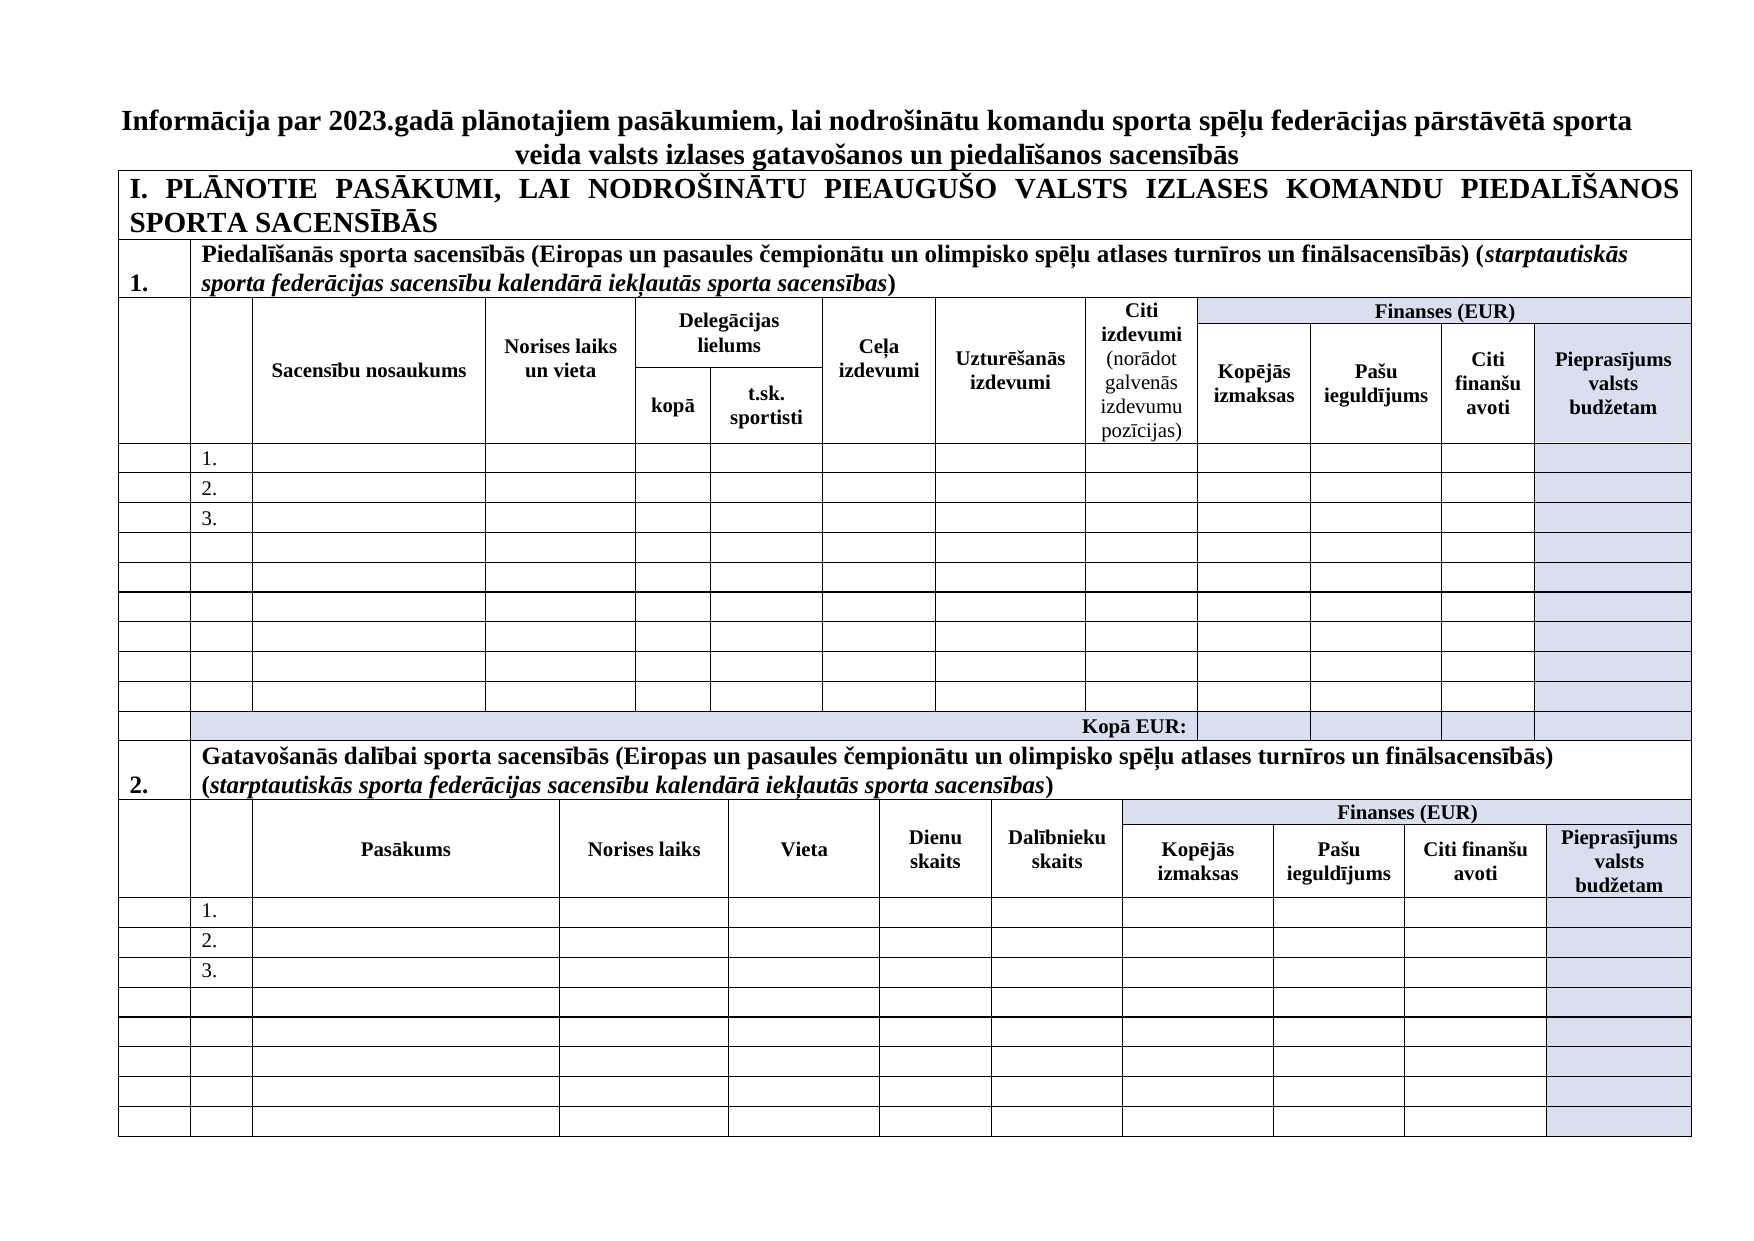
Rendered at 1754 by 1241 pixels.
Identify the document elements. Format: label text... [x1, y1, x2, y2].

table_cell [636, 652, 710, 681]
table_cell [1535, 563, 1691, 591]
table_cell [1311, 652, 1441, 681]
table_cell Kopējās izmaksas [1198, 324, 1310, 442]
table_cell [1198, 652, 1310, 681]
table_cell [1311, 712, 1441, 740]
table_cell [1123, 1047, 1273, 1076]
table_cell [191, 1018, 252, 1046]
table_cell [191, 1047, 252, 1076]
table_cell [1274, 958, 1404, 987]
table_cell [1198, 473, 1310, 502]
table_cell [191, 1077, 252, 1106]
table_cell [823, 682, 935, 711]
table_cell [1535, 593, 1691, 621]
table_cell [1086, 503, 1197, 532]
table_cell [823, 652, 935, 681]
table_cell [1086, 682, 1197, 711]
table_cell [486, 593, 635, 621]
table_cell [1311, 473, 1441, 502]
table_cell 2. [191, 473, 252, 502]
table_cell Finanses (EUR) [1198, 298, 1691, 323]
table_cell [636, 533, 710, 562]
table_cell [1547, 988, 1691, 1016]
table_cell [636, 473, 710, 502]
table_cell [711, 533, 822, 562]
table_cell [1311, 533, 1441, 562]
table_cell [1405, 1077, 1546, 1106]
table_cell Pieprasījums valsts budžetam [1535, 324, 1691, 442]
table_cell [1547, 898, 1691, 927]
table_cell [936, 593, 1085, 621]
table_cell [1311, 622, 1441, 651]
table_cell [1086, 622, 1197, 651]
table_cell [1123, 928, 1273, 957]
table_cell [1405, 988, 1546, 1016]
table_cell [191, 800, 252, 897]
table_cell [1123, 1018, 1273, 1046]
table_cell [1405, 1107, 1546, 1136]
table_cell [1442, 533, 1534, 562]
table_cell [1311, 563, 1441, 591]
table_cell [729, 898, 879, 927]
table_cell [1405, 898, 1546, 927]
table_cell [880, 1018, 991, 1046]
table_cell [486, 652, 635, 681]
table_cell [823, 503, 935, 532]
table_cell [486, 563, 635, 591]
table_cell [191, 563, 252, 591]
table_cell [1086, 473, 1197, 502]
table_cell [1086, 563, 1197, 591]
table_cell [1198, 533, 1310, 562]
table_cell [560, 988, 728, 1016]
table_cell [880, 1107, 991, 1136]
table_cell [880, 988, 991, 1016]
table_cell [486, 682, 635, 711]
table_cell [729, 928, 879, 957]
table_cell [1198, 682, 1310, 711]
table_cell [1442, 622, 1534, 651]
table_cell [1198, 622, 1310, 651]
table_cell [486, 622, 635, 651]
table_cell Kopējās izmaksas [1123, 825, 1273, 897]
table_cell [729, 1018, 879, 1046]
table_cell [1442, 473, 1534, 502]
table_cell [992, 958, 1122, 987]
table_cell [936, 533, 1085, 562]
table_cell [119, 563, 190, 591]
table_cell [1086, 593, 1197, 621]
table_cell [823, 622, 935, 651]
table_cell [560, 1077, 728, 1106]
table_cell [253, 503, 485, 532]
table_cell 3. [191, 503, 252, 532]
table_cell [1535, 503, 1691, 532]
table_cell [1405, 1018, 1546, 1046]
table_cell [992, 928, 1122, 957]
table_cell [253, 652, 485, 681]
table_header I. PLĀNOTIE PASĀKUMI, LAI NODROŠINĀTU PIEAUGUŠO VALSTS IZLASES KOMANDU PIEDALĪŠANOS SPORTA SACENSĪBĀS [119, 171, 1691, 238]
table_cell [1123, 898, 1273, 927]
table_cell [119, 298, 190, 442]
table_cell [711, 682, 822, 711]
table_cell Finanses (EUR) [1123, 800, 1691, 824]
table_cell [1535, 533, 1691, 562]
table_cell [1547, 1107, 1691, 1136]
table_cell Norises laiks un vieta [486, 298, 635, 442]
table_cell 1. [119, 240, 190, 297]
table_cell 1. [191, 898, 252, 927]
table_cell 2. [191, 928, 252, 957]
table_cell [560, 958, 728, 987]
table_cell [1086, 652, 1197, 681]
table_cell [636, 593, 710, 621]
table_cell [711, 622, 822, 651]
table_cell [1311, 503, 1441, 532]
table_cell [119, 652, 190, 681]
table_cell [119, 988, 190, 1016]
table_cell [253, 1107, 559, 1136]
table_cell [1274, 988, 1404, 1016]
table_cell [253, 988, 559, 1016]
table_cell [119, 622, 190, 651]
table_cell [711, 473, 822, 502]
table_cell [1442, 712, 1534, 740]
table_cell [119, 533, 190, 562]
table_cell [823, 473, 935, 502]
table_cell 2. [119, 741, 190, 799]
table_cell [1086, 533, 1197, 562]
table_cell [992, 988, 1122, 1016]
table_cell Kopā EUR: [191, 712, 1197, 740]
table_cell Citi finanšu avoti [1405, 825, 1546, 897]
table_cell [1442, 682, 1534, 711]
table_cell [191, 298, 252, 442]
table_cell [119, 898, 190, 927]
table_cell [1198, 503, 1310, 532]
table_cell Citi finanšu avoti [1442, 324, 1534, 442]
table_cell [729, 958, 879, 987]
table_cell [936, 622, 1085, 651]
table_cell [119, 1107, 190, 1136]
table_cell [560, 1107, 728, 1136]
table_cell [119, 1018, 190, 1046]
table_cell [253, 622, 485, 651]
table_cell [1547, 1018, 1691, 1046]
table_cell [1123, 988, 1273, 1016]
table_cell [823, 593, 935, 621]
table_cell [191, 593, 252, 621]
table_cell [636, 503, 710, 532]
table_cell [191, 652, 252, 681]
table_cell [880, 958, 991, 987]
table_cell [936, 503, 1085, 532]
table_cell [992, 1018, 1122, 1046]
table_cell [1274, 898, 1404, 927]
table_cell Citi izdevumi (norādot galvenās izdevumu pozīcijas) [1086, 298, 1197, 442]
table_cell Pasākums [253, 800, 559, 897]
table_cell [560, 1047, 728, 1076]
table_cell [823, 533, 935, 562]
table_cell [1198, 593, 1310, 621]
table_cell [1535, 622, 1691, 651]
table_cell [560, 1018, 728, 1046]
table_cell [880, 1077, 991, 1106]
table_cell [1547, 958, 1691, 987]
table_cell Dienu skaits [880, 800, 991, 897]
table_cell Sacensību nosaukums [253, 298, 485, 442]
table_cell [119, 800, 190, 897]
table_cell [1311, 444, 1441, 472]
table_cell [119, 958, 190, 987]
table_cell [1405, 958, 1546, 987]
table_cell [119, 928, 190, 957]
table_cell [253, 473, 485, 502]
table_cell [1198, 444, 1310, 472]
table_cell [1123, 1077, 1273, 1106]
table_cell [992, 898, 1122, 927]
table_cell [1535, 712, 1691, 740]
table_cell [486, 503, 635, 532]
table_cell [191, 533, 252, 562]
table_cell Pašu ieguldījums [1311, 324, 1441, 442]
table_cell [560, 928, 728, 957]
table_cell [936, 444, 1085, 472]
table_cell [1535, 473, 1691, 502]
table_cell Gatavošanās dalībai sporta sacensībās (Eiropas un pasaules čempionātu un olimpisko spēļu atlases turnīros un finālsacensībās) (starptautiskās sporta federācijas sacensību kalendārā iekļautās sporta sacensības) [191, 741, 1691, 799]
table_cell Norises laiks [560, 800, 728, 897]
table_cell [560, 898, 728, 927]
table_cell [711, 444, 822, 472]
table_cell [191, 988, 252, 1016]
table_cell [729, 988, 879, 1016]
table_cell [253, 1047, 559, 1076]
table_cell [253, 928, 559, 957]
table_cell [1405, 1047, 1546, 1076]
table_cell [1442, 652, 1534, 681]
table_cell 3. [191, 958, 252, 987]
table_cell Vieta [729, 800, 879, 897]
table_cell [119, 1077, 190, 1106]
table_cell Ceļa izdevumi [823, 298, 935, 442]
text Informācija par 2023.gadā plānotajiem pasākumiem, lai nodrošinātu komandu sporta spēļu federācijas pārstāvētā sporta veida valsts izlases gatavošanos un piedalīšanos sacensībās [118, 103, 1636, 170]
table_cell [1311, 593, 1441, 621]
table_cell [992, 1047, 1122, 1076]
table_cell [1274, 928, 1404, 957]
table_cell [936, 682, 1085, 711]
table_cell [486, 444, 635, 472]
table_cell [729, 1107, 879, 1136]
table_cell [191, 622, 252, 651]
table_cell [486, 533, 635, 562]
table_cell [1123, 958, 1273, 987]
table_cell Pašu ieguldījums [1274, 825, 1404, 897]
table_cell [823, 563, 935, 591]
table_cell [253, 444, 485, 472]
table_cell [1535, 444, 1691, 472]
table_cell [191, 1107, 252, 1136]
table_cell [253, 1077, 559, 1106]
table_cell [636, 444, 710, 472]
table_cell [711, 593, 822, 621]
table_cell [1274, 1018, 1404, 1046]
table_cell [1547, 928, 1691, 957]
table_cell [711, 563, 822, 591]
table_cell kopā [636, 368, 710, 442]
table_cell [119, 1047, 190, 1076]
table_cell [1405, 928, 1546, 957]
table_cell [119, 682, 190, 711]
table_cell [253, 563, 485, 591]
table_cell [1442, 593, 1534, 621]
table_cell [119, 593, 190, 621]
table_cell [1086, 444, 1197, 472]
table_cell t.sk. sportisti [711, 368, 822, 442]
table_cell Pieprasījums valsts budžetam [1547, 825, 1691, 897]
table_cell 1. [191, 444, 252, 472]
table_cell [636, 682, 710, 711]
table_cell [1123, 1107, 1273, 1136]
table_cell Piedalīšanās sporta sacensībās (Eiropas un pasaules čempionātu un olimpisko spēļu atlases turnīros un finālsacensībās) (starptautiskās sporta federācijas sacensību kalendārā iekļautās sporta sacensības) [191, 240, 1691, 297]
table_cell [119, 444, 190, 472]
table_cell [1274, 1077, 1404, 1106]
table_cell [992, 1077, 1122, 1106]
table_cell [880, 898, 991, 927]
table_cell [253, 898, 559, 927]
table_cell [253, 1018, 559, 1046]
table_cell [880, 1047, 991, 1076]
table_cell [636, 622, 710, 651]
table_cell Delegācijas lielums [636, 298, 822, 367]
table_cell [936, 473, 1085, 502]
table_cell [119, 712, 190, 740]
table_cell [1442, 563, 1534, 591]
table_cell [936, 652, 1085, 681]
table_cell [119, 503, 190, 532]
table_cell [1274, 1107, 1404, 1136]
table_cell [253, 682, 485, 711]
table_cell [1198, 712, 1310, 740]
table_cell Dalībnieku skaits [992, 800, 1122, 897]
table_cell [1535, 652, 1691, 681]
table_cell [253, 533, 485, 562]
table_cell [1442, 503, 1534, 532]
table_cell [1547, 1047, 1691, 1076]
table_cell [992, 1107, 1122, 1136]
table_cell [1274, 1047, 1404, 1076]
table_cell [711, 652, 822, 681]
table_cell [253, 958, 559, 987]
table_cell [711, 503, 822, 532]
table_cell [823, 444, 935, 472]
table_cell Uzturēšanās izdevumi [936, 298, 1085, 442]
table_cell [729, 1047, 879, 1076]
table_cell [880, 928, 991, 957]
table_cell [636, 563, 710, 591]
table_cell [1535, 682, 1691, 711]
table_cell [1547, 1077, 1691, 1106]
table_cell [253, 593, 485, 621]
table_cell [119, 473, 190, 502]
table_cell [729, 1077, 879, 1106]
table_cell [1198, 563, 1310, 591]
table_cell [1311, 682, 1441, 711]
table_cell [936, 563, 1085, 591]
table_cell [486, 473, 635, 502]
table_cell [1442, 444, 1534, 472]
table_cell [191, 682, 252, 711]
